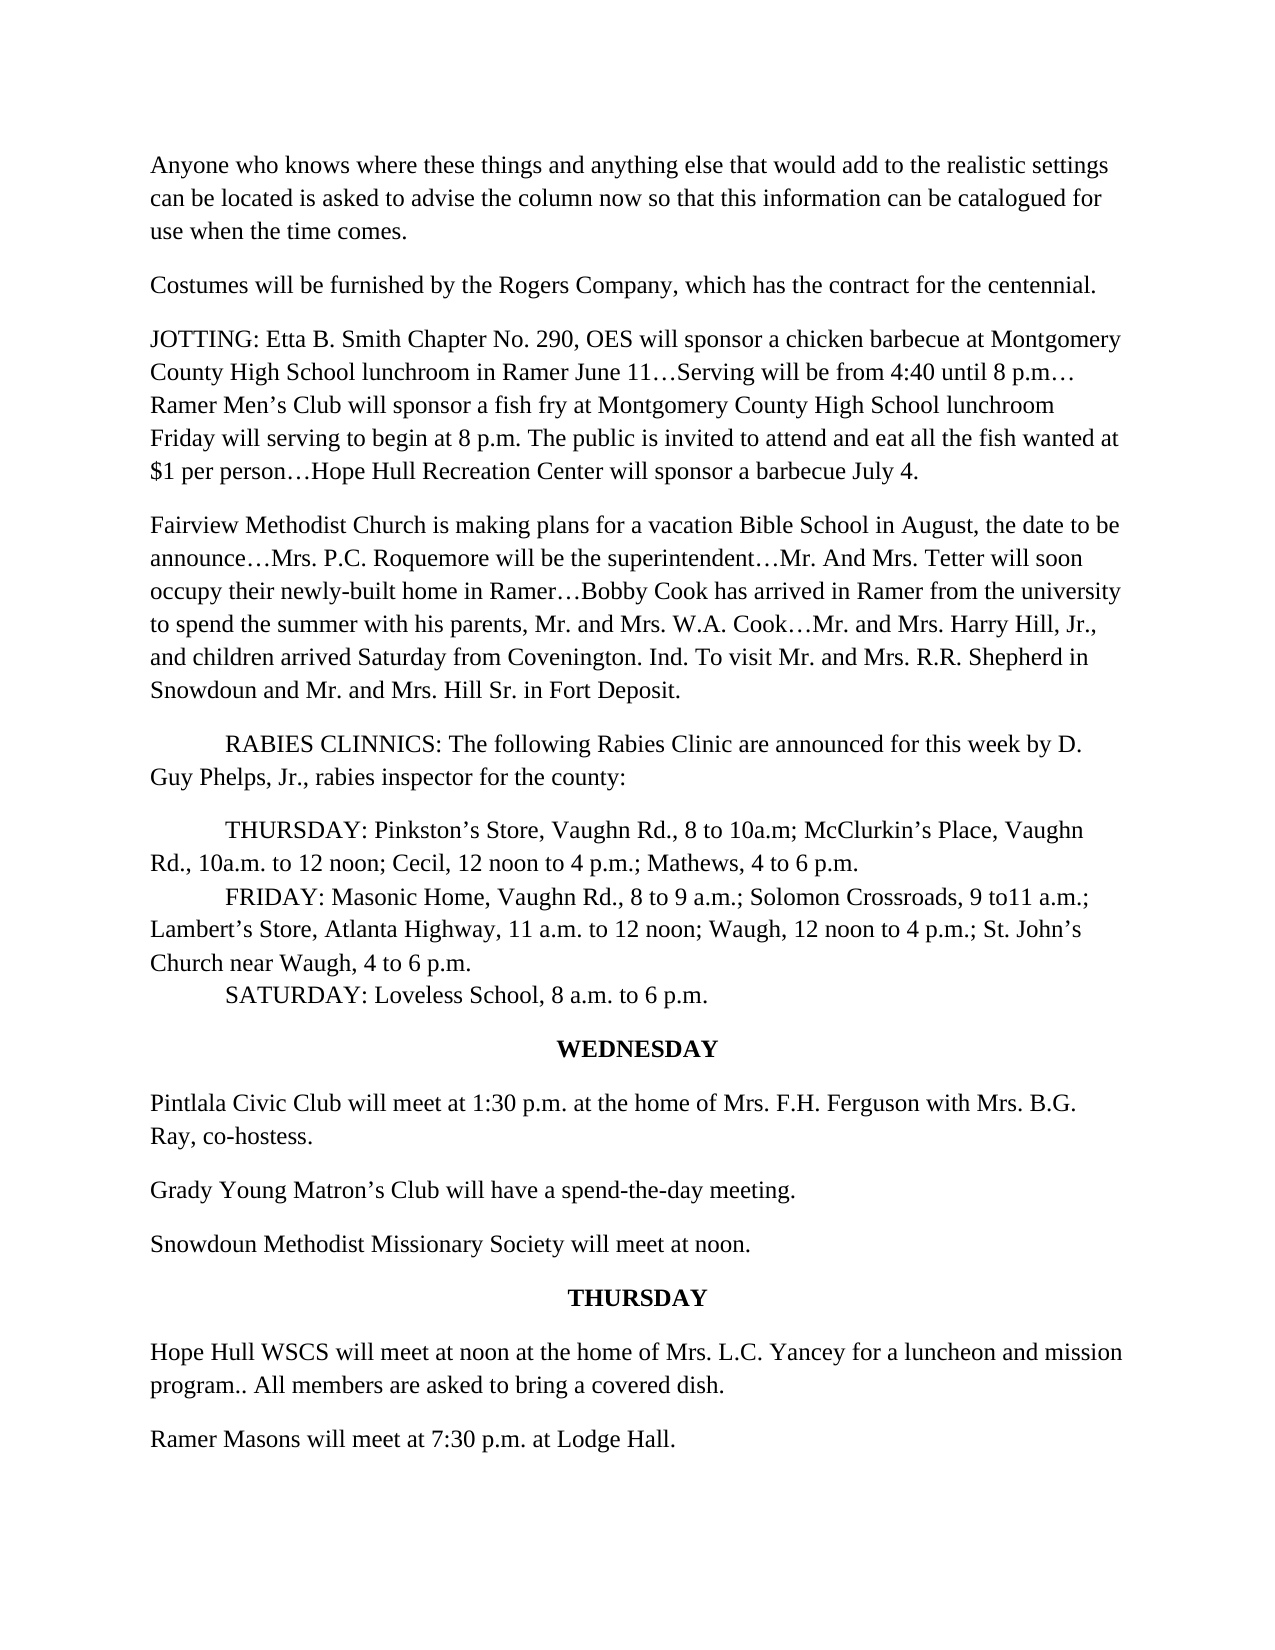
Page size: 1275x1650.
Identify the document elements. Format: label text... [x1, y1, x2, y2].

text WEDNESDAY [150, 1034, 1125, 1063]
text Pintlala Civic Club will meet at 1:30 p.m. at the home of Mrs. F.H. Ferguson with Mrs. B.G. Ray, co-hostess. [150, 1088, 1125, 1150]
text THURSDAY: Pinkston’s Store, Vaughn Rd., 8 to 10a.m; McClurkin’s Place, Vaughn Rd., 10a.m. to 12 noon; Cecil, 12 noon to 4 p.m.; Mathews, 4 to 6 p.m. FRIDAY: Masonic Home, Vaughn Rd., 8 to 9 a.m.; Solomon Crossroads, 9 to11 a.m.; Lambert’s Store, Atlanta Highway, 11 a.m. to 12 noon; Waugh, 12 noon to 4 p.m.; St. John’s Church near Waugh, 4 to 6 p.m. SATURDAY: Loveless School, 8 a.m. to 6 p.m. [150, 816, 1125, 1009]
text Ramer Masons will meet at 7:30 p.m. at Lodge Hall. [150, 1424, 1125, 1452]
text JOTTING: Etta B. Smith Chapter No. 290, OES will sponsor a chicken barbecue at Montgomery County High School lunchroom in Ramer June 11…Serving will be from 4:40 until 8 p.m…Ramer Men’s Club will sponsor a fish fry at Montgomery County High School lunchroom Friday will serving to begin at 8 p.m. The public is invited to attend and eat all the fish wanted at $1 per person…Hope Hull Recreation Center will sponsor a barbecue July 4. [150, 324, 1125, 484]
text Grady Young Matron’s Club will have a spend-the-day meeting. [150, 1175, 1125, 1204]
text Anyone who knows where these things and anything else that would add to the realistic settings can be located is asked to advise the column now so that this information can be catalogued for use when the time comes. [150, 150, 1125, 245]
text Snowdoun Methodist Missionary Society will meet at noon. [150, 1229, 1125, 1258]
text RABIES CLINNICS: The following Rabies Clinic are announced for this week by D. Guy Phelps, Jr., rabies inspector for the county: [150, 729, 1125, 790]
text Costumes will be furnished by the Rogers Company, which has the contract for the centennial. [150, 270, 1125, 299]
text THURSDAY [150, 1283, 1125, 1312]
text Fairview Methodist Church is making plans for a vacation Bible School in August, the date to be announce…Mrs. P.C. Roquemore will be the superintendent…Mr. And Mrs. Tetter will soon occupy their newly-built home in Ramer…Bobby Cook has arrived in Ramer from the university to spend the summer with his parents, Mr. and Mrs. W.A. Cook…Mr. and Mrs. Harry Hill, Jr., and children arrived Saturday from Covenington. Ind. To visit Mr. and Mrs. R.R. Shepherd in Snowdoun and Mr. and Mrs. Hill Sr. in Fort Deposit. [150, 510, 1125, 703]
text Hope Hull WSCS will meet at noon at the home of Mrs. L.C. Yancey for a luncheon and mission program.. All members are asked to bring a covered dish. [150, 1337, 1125, 1398]
